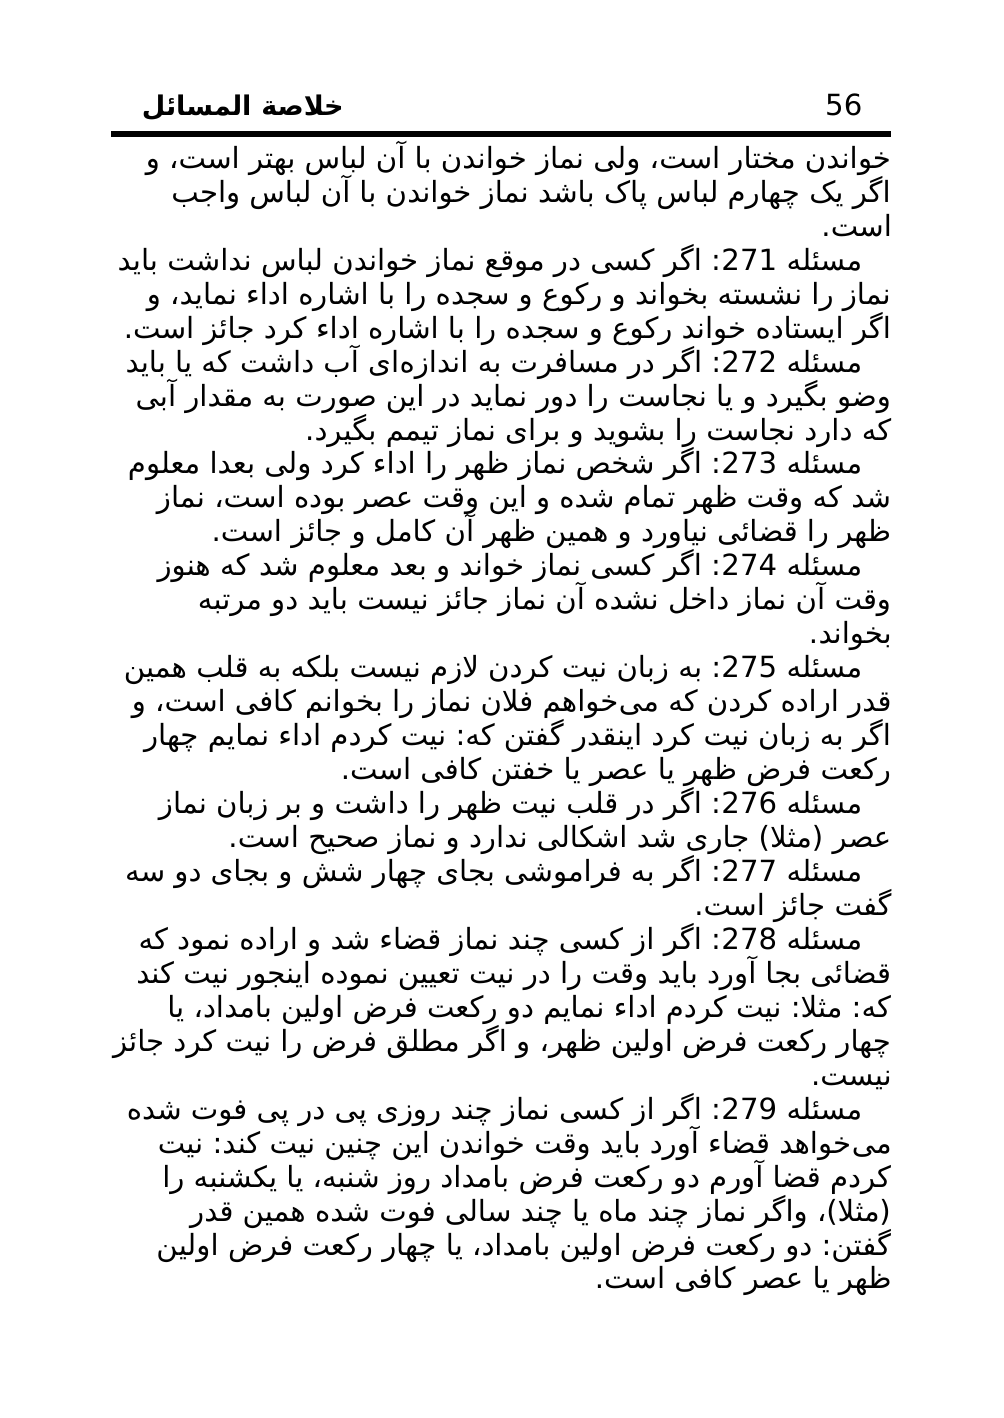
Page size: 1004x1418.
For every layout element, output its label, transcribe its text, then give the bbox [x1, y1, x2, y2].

text مسئله 273: اگر شخص نماز ظهر را اداء کرد ولی بعدا معلوم شد که وقت ظهر تمام شده و این وقت عصر بوده است، نماز ظهر را قضائی نیاورد و همین ظهر آن کامل و جائز است. [112, 447, 892, 549]
text مسئله 279: اگر از کسی نماز چند روزی پی در پی فوت شده می‌خواهد قضاء آورد باید وقت خواندن این چنین نیت کند: نیت کردم قضا آورم دو رکعت فرض بامداد روز شنبه، یا یکشنبه را (مثلا)، واگر نماز چند ماه یا چند سالی فوت شده همین قدر گفتن: دو رکعت فرض اولین بامداد، یا چهار رکعت فرض اولین ظهر یا عصر کافی است. [112, 1092, 892, 1296]
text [112, 141, 892, 243]
text مسئله 271: اگر کسی در موقع نماز خواندن لباس نداشت باید نماز را نشسته بخواند و رکوع و سجده را با اشاره اداء نماید، و اگر ایستاده خواند رکوع و سجده را با اشاره اداء کرد جائز است. [112, 243, 892, 345]
text مسئله 277: اگر به فراموشی بجای چهار شش و بجای دو سه گفت جائز است. [112, 854, 892, 922]
text مسئله 274: اگر کسی نماز خواند و بعد معلوم شد که هنوز وقت آن نماز داخل نشده آن نماز جائز نیست باید دو مرتبه بخواند. [112, 549, 892, 651]
text مسئله 276: اگر در قلب نیت ظهر را داشت و بر زبان نماز عصر (مثلا) جاری شد اشکالی ندارد و نماز صحیح است. [112, 786, 892, 854]
text مسئله 275: به زبان نیت کردن لازم نیست بلکه به قلب همین قدر اراده کردن که می‌خواهم فلان نماز را بخوانم کافی است، و اگر به زبان نیت کرد اینقدر گفتن که: نیت کردم اداء نمایم چهار رکعت فرض ظهر یا عصر یا خفتن کافی است. [112, 651, 892, 786]
text مسئله 278: اگر از کسی چند نماز قضاء شد و اراده نمود که قضائی بجا آورد باید وقت را در نیت تعیین نموده اینجور نیت کند که: مثلا: نیت کردم اداء نمایم دو رکعت فرض اولین بامداد، یا چهار رکعت فرض اولین ظهر، و اگر مطلق فرض را نیت کرد جائز نیست. [112, 922, 892, 1092]
text مسئله 272: اگر در مسافرت به اندازه‌ای آب داشت که یا باید وضو بگیرد و یا نجاست را دور نماید در این صورت به مقدار آبی که دارد نجاست را بشوید و برای نماز تیمم بگیرد. [112, 345, 892, 447]
